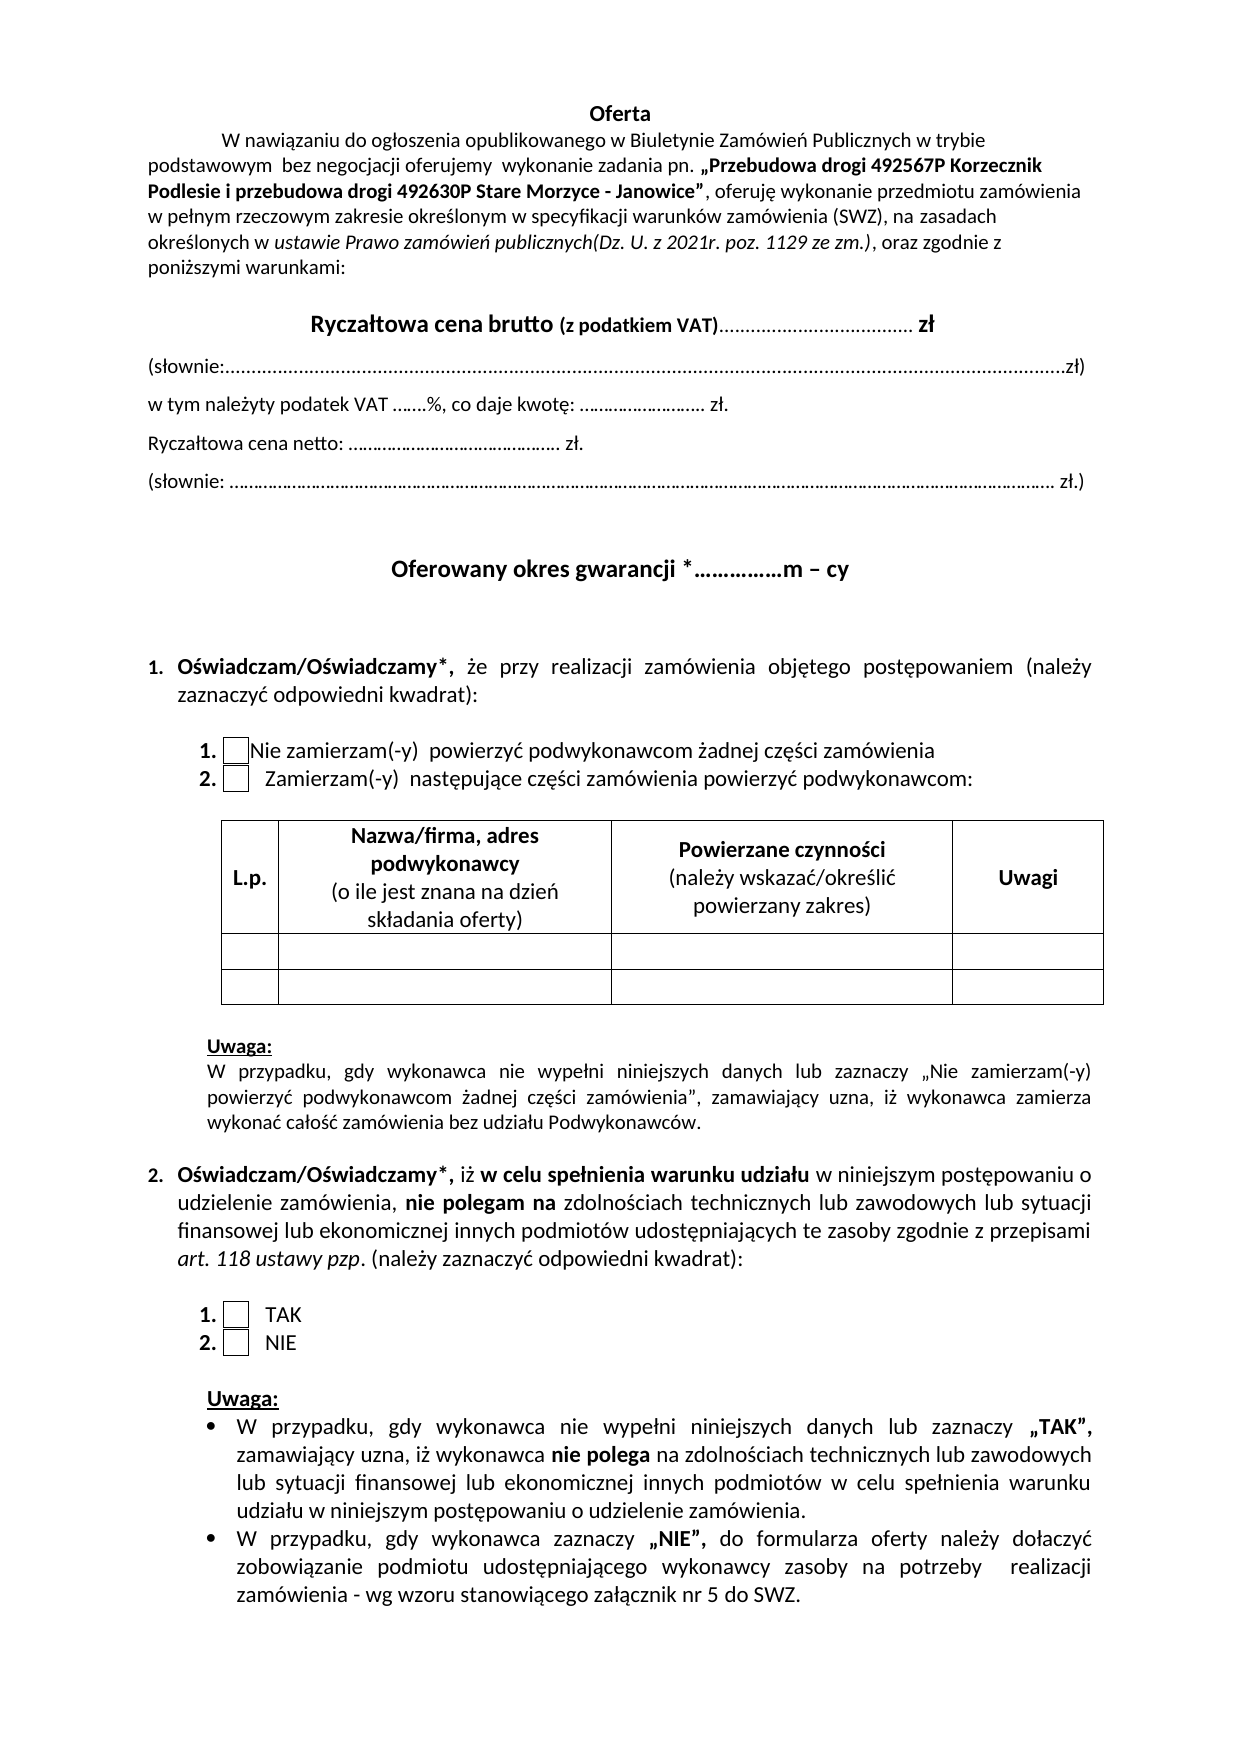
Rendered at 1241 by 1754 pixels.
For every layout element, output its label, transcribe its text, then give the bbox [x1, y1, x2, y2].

text Uwaga: [207, 1033, 1092, 1058]
list Nie zamierzam(-y) powierzyć podwykonawcom żadnej części zamówienia [199, 736, 1092, 764]
list TAK [199, 1300, 1092, 1328]
text Oferowany okres gwarancji *……………m – cy [148, 553, 1092, 611]
list Zamierzam(-y) następujące części zamówienia powierzyć podwykonawcom: [199, 764, 1092, 792]
text (słownie: ………………………………………………………………………………………………………………………………………………………. zł.) [148, 468, 1092, 493]
list W przypadku, gdy wykonawca zaznaczy „NIE”, do formularza oferty należy dołaczyć zobowiązanie podmiotu udostępniającego wykonawcy zasoby na potrzeby realizacji zamówienia - wg wzoru stanowiącego załącznik nr 5 do SWZ. [207, 1524, 1092, 1608]
table_cell [612, 970, 952, 1004]
table_cell [953, 970, 1103, 1004]
list Oświadczam/Oświadczamy*, iż w celu spełnienia warunku udziału w niniejszym postępowaniu o udzielenie zamówienia, nie polegam na zdolnościach technicznych lub zawodowych lub sytuacji finansowej lub ekonomicznej innych podmiotów udostępniających te zasoby zgodnie z przepisami art. 118 ustawy pzp. (należy zaznaczyć odpowiedni kwadrat): [148, 1160, 1092, 1272]
table_header Uwagi [953, 821, 1103, 933]
title W nawiązaniu do ogłoszenia opublikowanego w Biuletynie Zamówień Publicznych w trybie podstawowym bez negocjacji oferujemy wykonanie zadania pn. „Przebudowa drogi 492567P Korzecznik Podlesie i przebudowa drogi 492630P Stare Morzyce - Janowice”, oferuję wykonanie przedmiotu zamówienia w pełnym rzeczowym zakresie określonym w specyfikacji warunków zamówienia (SWZ), na zasadach określonych w ustawie Prawo zamówień publicznych(Dz. U. z 2021r. poz. 1129 ze zm.), oraz zgodnie z poniższymi warunkami: [148, 127, 1092, 280]
text w tym należyty podatek VAT …….%, co daje kwotę: …………………….. zł. [148, 392, 1092, 417]
text Ryczałtowa cena brutto (z podatkiem VAT)..................................... zł [148, 308, 1092, 338]
text Oferta [148, 99, 1092, 127]
list W przypadku, gdy wykonawca nie wypełni niniejszych danych lub zaznaczy „TAK”, zamawiający uzna, iż wykonawca nie polega na zdolnościach technicznych lub zawodowych lub sytuacji finansowej lub ekonomicznej innych podmiotów w celu spełnienia warunku udziału w niniejszym postępowaniu o udzielenie zamówienia. [207, 1412, 1092, 1524]
text W przypadku, gdy wykonawca nie wypełni niniejszych danych lub zaznaczy „Nie zamierzam(-y) powierzyć podwykonawcom żadnej części zamówienia”, zamawiający uzna, iż wykonawca zamierza wykonać całość zamówienia bez udziału Podwykonawców. [207, 1058, 1092, 1135]
table_cell [279, 970, 611, 1004]
table_cell [953, 934, 1103, 969]
table_cell [222, 934, 278, 969]
table_cell [222, 970, 278, 1004]
text Uwaga: [207, 1384, 1092, 1412]
list Oświadczam/Oświadczamy*, że przy realizacji zamówienia objętego postępowaniem (należy zaznaczyć odpowiedni kwadrat): [148, 652, 1092, 708]
table_cell [279, 934, 611, 969]
table_cell [612, 934, 952, 969]
list NIE [199, 1328, 1092, 1356]
table_header L.p. [222, 821, 278, 933]
table_header Powierzane czynności (należy wskazać/określić powierzany zakres) [612, 821, 952, 933]
table_header Nazwa/firma, adres podwykonawcy (o ile jest znana na dzień składania oferty) [279, 821, 611, 933]
text Ryczałtowa cena netto: …………………………………….. zł. [148, 430, 1092, 455]
text (słownie:................................................................................................................................................................zł) [148, 353, 1092, 379]
